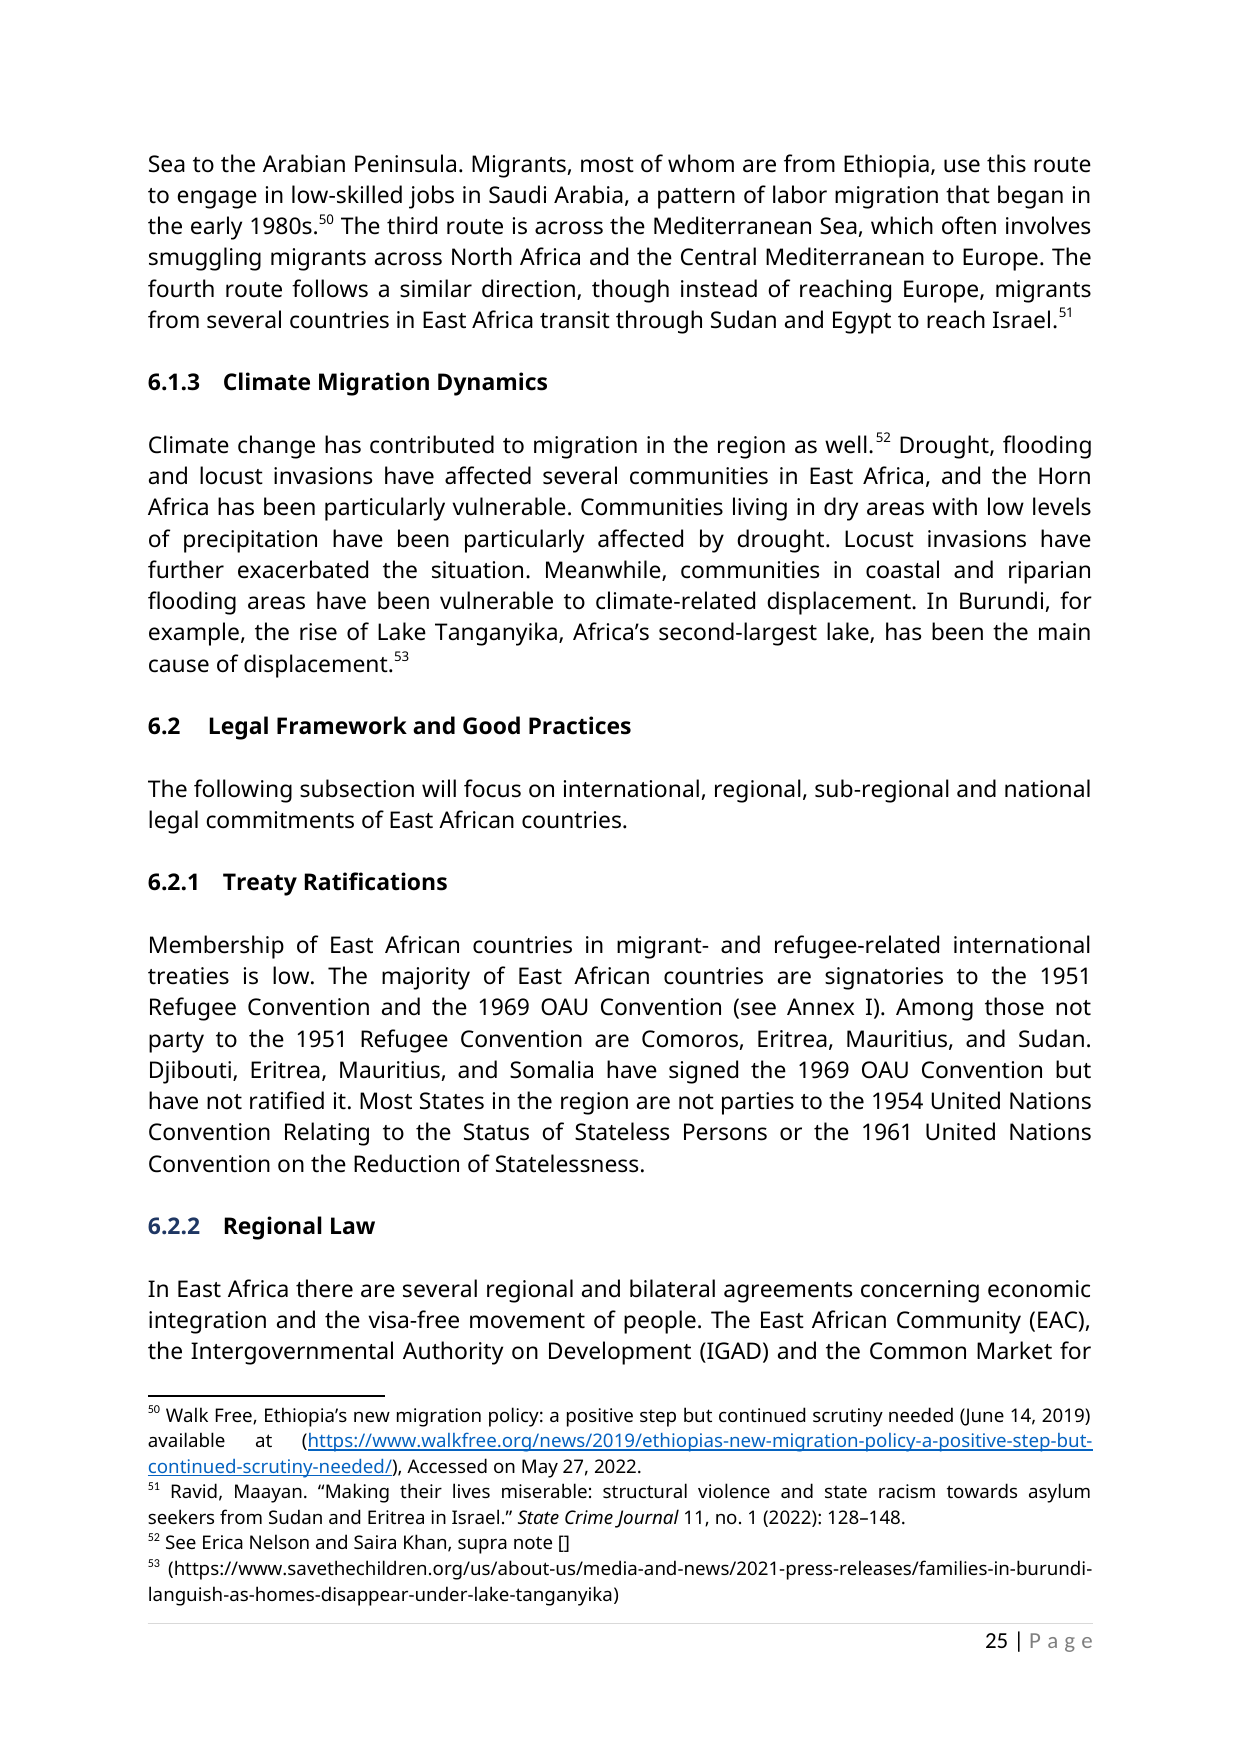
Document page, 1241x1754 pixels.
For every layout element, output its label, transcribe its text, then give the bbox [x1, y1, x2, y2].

text The following subsection will focus on international, regional, sub-regional and national legal commitments of East African countries. [148, 773, 1093, 835]
subtitle Regional Law [148, 1210, 1093, 1241]
text Membership of East African countries in migrant- and refugee-related international treaties is low. The majority of East African countries are signatories to the 1951 Refugee Convention and the 1969 OAU Convention (see Annex I). Among those not party to the 1951 Refugee Convention are Comoros, Eritrea, Mauritius, and Sudan. Djibouti, Eritrea, Mauritius, and Somalia have signed the 1969 OAU Convention but have not ratified it. Most States in the region are not parties to the 1954 United Nations Convention Relating to the Status of Stateless Persons or the 1961 United Nations Convention on the Reduction of Statelessness. [148, 929, 1093, 1179]
subtitle Climate Migration Dynamics [148, 366, 1093, 398]
subtitle Legal Framework and Good Practices [148, 710, 1093, 741]
text Of the four primary migration routes, the remaining three are extracontinental. The Red Sea route involves the northern migration of people through Djibouti and the Red Sea to the Arabian Peninsula. Migrants, most of whom are from Ethiopia, use this route to engage in low-skilled jobs in Saudi Arabia, a pattern of labor migration that began in the early 1980s. The third route is across the Mediterranean Sea, which often involves smuggling migrants across North Africa and the Central Mediterranean to Europe. The fourth route follows a similar direction, though instead of reaching Europe, migrants from several countries in East Africa transit through Sudan and Egypt to reach Israel. [148, 148, 1093, 335]
subtitle Treaty Ratifications [148, 866, 1093, 898]
text Climate change has contributed to migration in the region as well. Drought, flooding and locust invasions have affected several communities in East Africa, and the Horn Africa has been particularly vulnerable. Communities living in dry areas with low levels of precipitation have been particularly affected by drought. Locust invasions have further exacerbated the situation. Meanwhile, communities in coastal and riparian flooding areas have been vulnerable to climate-related displacement. In Burundi, for example, the rise of Lake Tanganyika, Africa’s second-largest lake, has been the main cause of displacement. [148, 429, 1093, 679]
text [148, 1273, 1093, 1366]
